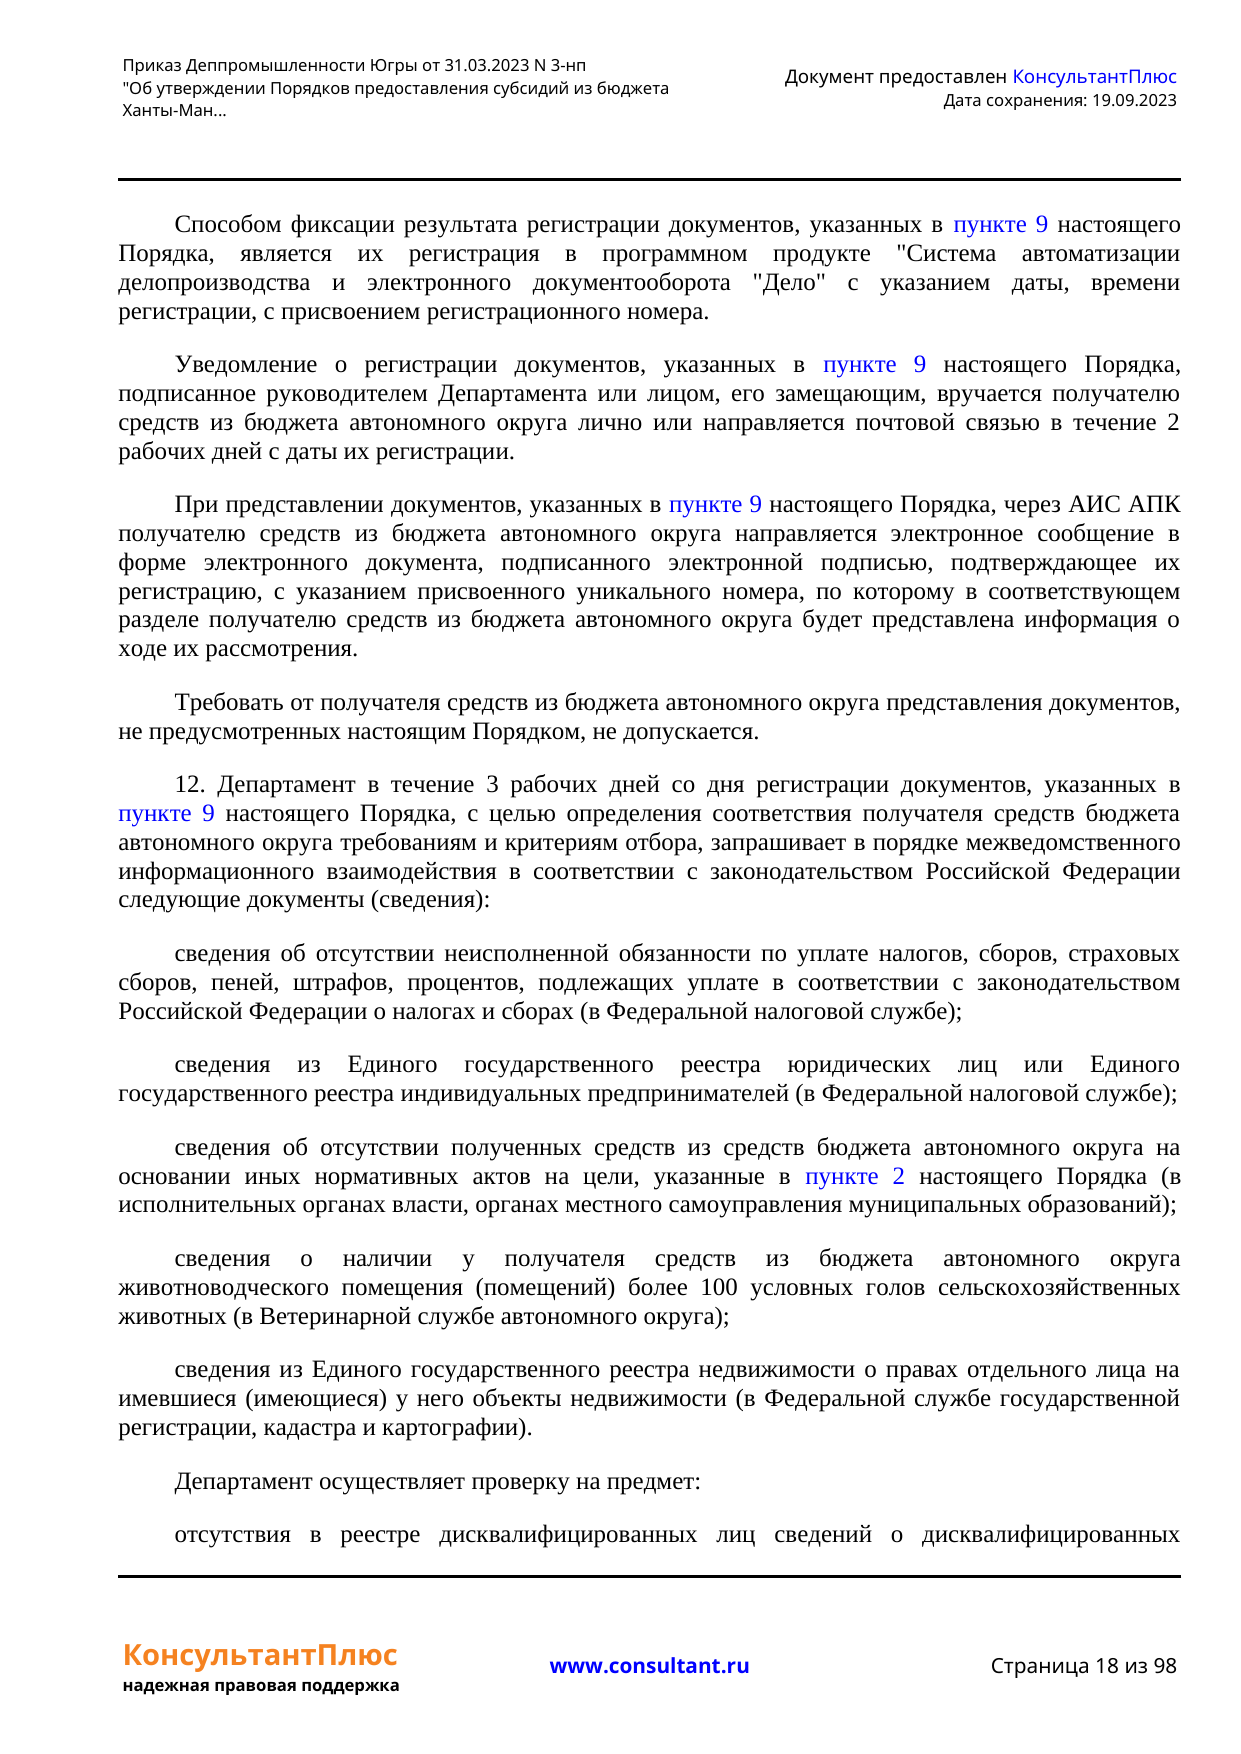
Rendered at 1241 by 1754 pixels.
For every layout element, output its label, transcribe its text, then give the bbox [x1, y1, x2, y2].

text Требовать от получателя средств из бюджета автономного округа представления документов, не предусмотренных настоящим Порядком, не допускается. [118, 687, 1181, 744]
text 12. Департамент в течение 3 рабочих дней со дня регистрации документов, указанных в пункте 9 настоящего Порядка, с целью определения соответствия получателя средств бюджета автономного округа требованиям и критериям отбора, запрашивает в порядке межведомственного информационного взаимодействия в соответствии с законодательством Российской Федерации следующие документы (сведения): [118, 769, 1181, 913]
text Уведомление о регистрации документов, указанных в пункте 9 настоящего Порядка, подписанное руководителем Департамента или лицом, его замещающим, вручается получателю средств из бюджета автономного округа лично или направляется почтовой связью в течение 2 рабочих дней с даты их регистрации. [118, 349, 1181, 464]
text сведения об отсутствии неисполненной обязанности по уплате налогов, сборов, страховых сборов, пеней, штрафов, процентов, подлежащих уплате в соответствии с законодательством Российской Федерации о налогах и сборах (в Федеральной налоговой службе); [118, 938, 1181, 1024]
text Департамент осуществляет проверку на предмет: [118, 1466, 1181, 1494]
text При представлении документов, указанных в пункте 9 настоящего Порядка, через АИС АПК получателю средств из бюджета автономного округа направляется электронное сообщение в форме электронного документа, подписанного электронной подписью, подтверждающее их регистрацию, с указанием присвоенного уникального номера, по которому в соответствующем разделе получателю средств из бюджета автономного округа будет представлена информация о ходе их рассмотрения. [118, 489, 1181, 662]
text сведения из Единого государственного реестра юридических лиц или Единого государственного реестра индивидуальных предпринимателей (в Федеральной налоговой службе); [118, 1049, 1181, 1107]
text Способом фиксации результата регистрации документов, указанных в пункте 9 настоящего Порядка, является их регистрация в программном продукте "Система автоматизации делопроизводства и электронного документооборота "Дело" с указанием даты, времени регистрации, с присвоением регистрационного номера. [118, 209, 1181, 324]
text сведения из Единого государственного реестра недвижимости о правах отдельного лица на имевшиеся (имеющиеся) у него объекты недвижимости (в Федеральной службе государственной регистрации, кадастра и картографии). [118, 1354, 1181, 1441]
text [118, 1519, 1181, 1548]
text сведения о наличии у получателя средств из бюджета автономного округа животноводческого помещения (помещений) более 100 условных голов сельскохозяйственных животных (в Ветеринарной службе автономного округа); [118, 1243, 1181, 1329]
text сведения об отсутствии полученных средств из средств бюджета автономного округа на основании иных нормативных актов на цели, указанные в пункте 2 настоящего Порядка (в исполнительных органах власти, органах местного самоуправления муниципальных образований); [118, 1132, 1181, 1218]
